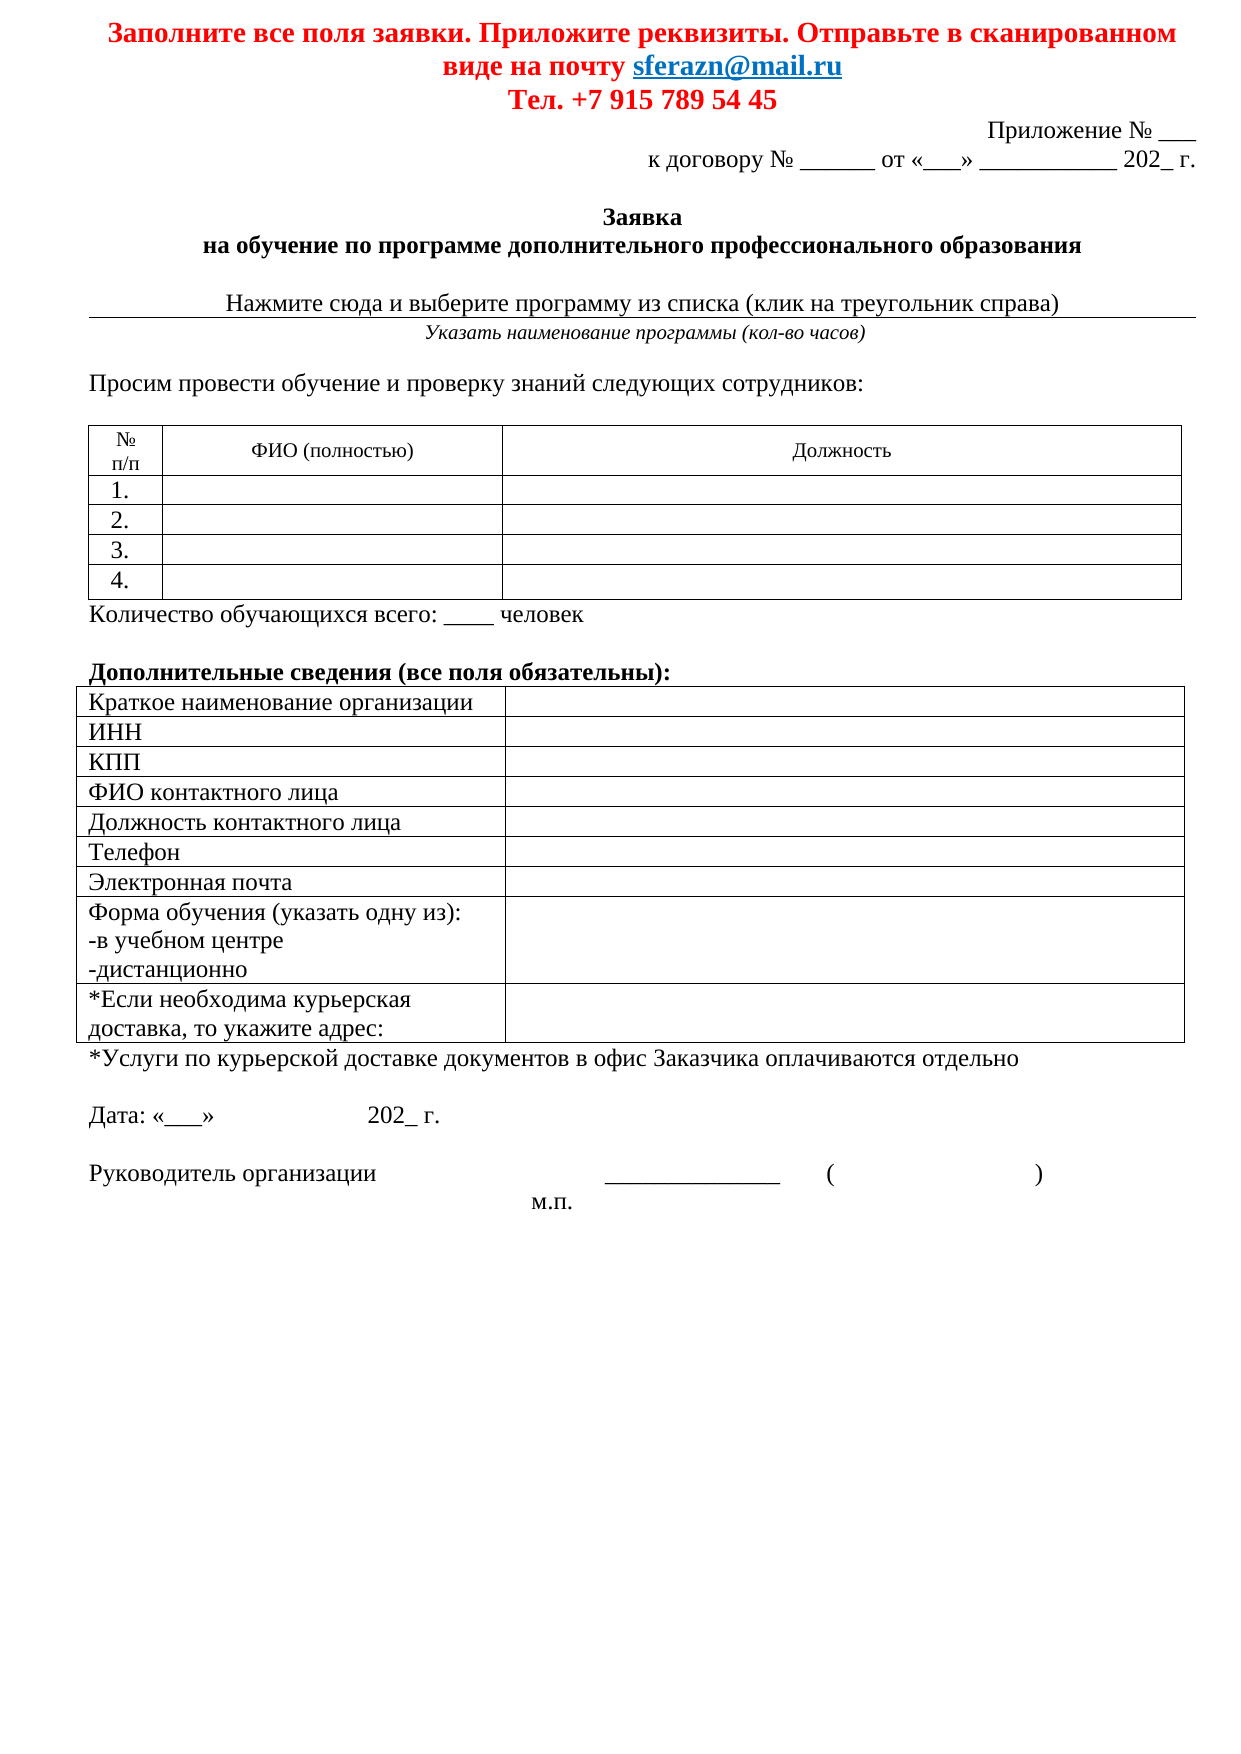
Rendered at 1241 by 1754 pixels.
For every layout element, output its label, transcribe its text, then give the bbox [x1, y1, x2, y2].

table_cell [89, 535, 162, 564]
text Просим провести обучение и проверку знаний следующих сотрудников: [89, 368, 1196, 397]
table_header № п/п [89, 426, 162, 474]
table_cell КПП [77, 747, 505, 776]
table_cell [506, 717, 1184, 746]
table_cell [506, 897, 1184, 983]
table_cell Электронная почта [77, 867, 505, 896]
table_cell Телефон [77, 837, 505, 866]
table_header ФИО (полностью) [163, 426, 502, 474]
table_header Должность [503, 426, 1181, 474]
text Указать наименование программы (кол-во часов) [89, 318, 1196, 344]
table_cell [506, 984, 1184, 1042]
table_cell [506, 867, 1184, 896]
text Количество обучающихся всего: ____ человек [89, 599, 1196, 628]
table_cell [503, 565, 1181, 598]
text Заявка [89, 202, 1196, 230]
text *Услуги по курьерской доставке документов в офис Заказчика оплачиваются отдельно [89, 1043, 1196, 1071]
table_header [506, 687, 1184, 716]
table_cell [506, 747, 1184, 776]
table_cell Должность контактного лица [77, 807, 505, 836]
table_cell [503, 476, 1181, 504]
text Руководитель организации ______________ ( ) [89, 1158, 1196, 1186]
text Дата: «___» 202_ г. [89, 1100, 1196, 1129]
table_header Краткое наименование организации [77, 687, 505, 716]
table_cell [163, 505, 502, 534]
text на обучение по программе дополнительного профессионального образования [89, 230, 1196, 259]
table_cell [89, 476, 162, 504]
table_cell [503, 505, 1181, 534]
table_cell [506, 837, 1184, 866]
table_cell ФИО контактного лица [77, 777, 505, 806]
table_cell [89, 565, 162, 598]
table_cell [163, 476, 502, 504]
table_cell [506, 807, 1184, 836]
text Дополнительные сведения (все поля обязательны): [70, 657, 1196, 686]
text к договору № ______ от «___» ___________ 202_ г. [620, 144, 1196, 173]
table_cell [89, 505, 162, 534]
text м.п. [89, 1186, 1196, 1215]
table_cell *Если необходима курьерская доставка, то укажите адрес: [77, 984, 505, 1042]
table_cell Форма обучения (указать одну из): -в учебном центре -дистанционно [77, 897, 505, 983]
table_cell ИНН [77, 717, 505, 746]
table_cell [163, 565, 502, 598]
table_cell [506, 777, 1184, 806]
table_cell [163, 535, 502, 564]
table_cell [503, 535, 1181, 564]
text Приложение № ___ [679, 115, 1196, 144]
